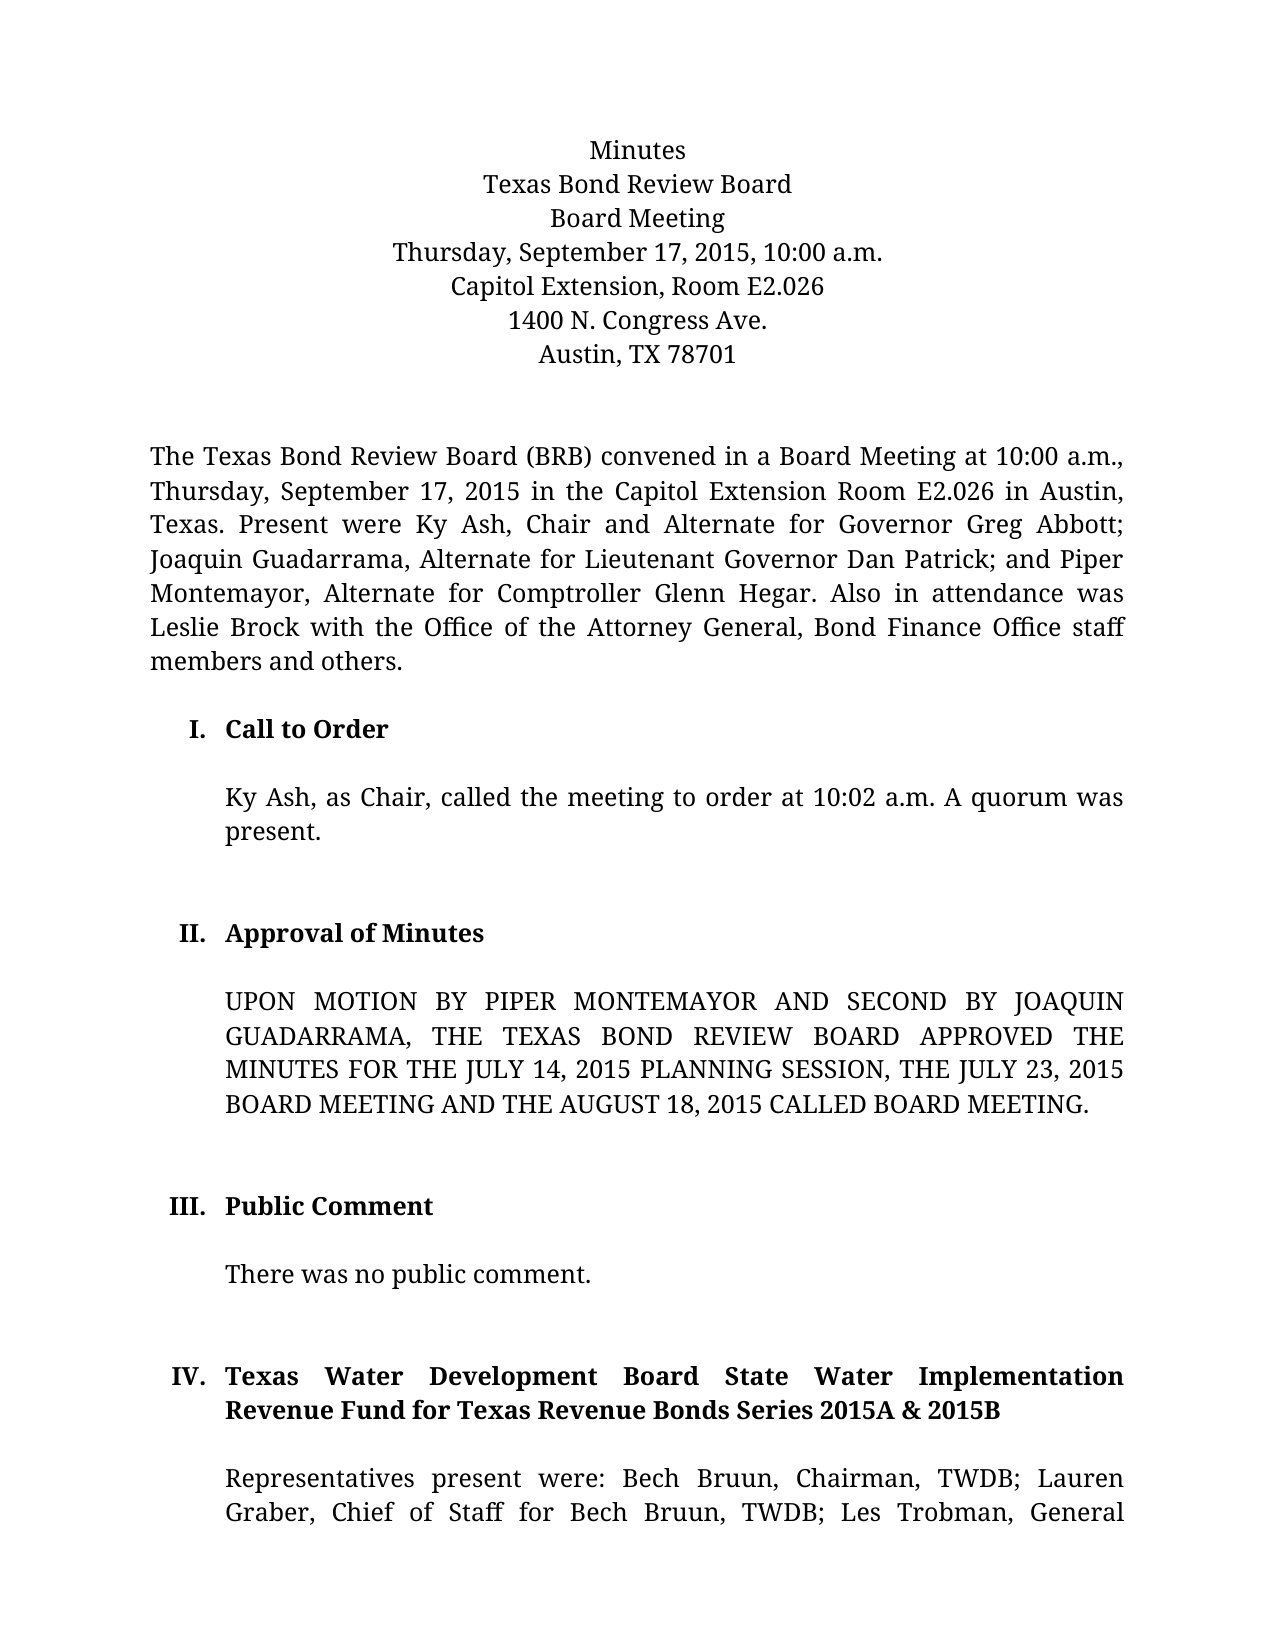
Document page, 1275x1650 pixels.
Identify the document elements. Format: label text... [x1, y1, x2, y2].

list Approval of Minutes [206, 916, 1125, 950]
text Thursday, September 17, 2015, 10:00 a.m. [150, 235, 1125, 269]
text UPON MOTION BY PIPER MONTEMAYOR AND SECOND BY JOAQUIN GUADARRAMA, THE TEXAS BOND REVIEW BOARD APPROVED THE MINUTES FOR THE JULY 14, 2015 Planning Session, THE JULY 23, 2015 board meeting AND THE AUGUST 18, 2015 CALLED BOARD MEETING. [225, 984, 1125, 1120]
text Austin, TX 78701 [150, 337, 1125, 371]
list Texas Water Development Board State Water Implementation Revenue Fund for Texas Revenue Bonds Series 2015A & 2015B [206, 1359, 1125, 1427]
list Call to Order [206, 712, 1125, 746]
text Capitol Extension, Room E2.026 [150, 269, 1125, 303]
text Minutes [150, 132, 1125, 167]
text The Texas Bond Review Board (BRB) convened in a Board Meeting at 10:00 a.m., Thursday, September 17, 2015 in the Capitol Extension Room E2.026 in Austin, Texas. Present were Ky Ash, Chair and Alternate for Governor Greg Abbott; Joaquin Guadarrama, Alternate for Lieutenant Governor Dan Patrick; and Piper Montemayor, Alternate for Comptroller Glenn Hegar. Also in attendance was Leslie Brock with the Office of the Attorney General, Bond Finance Office staff members and others. [150, 439, 1125, 677]
text There was no public comment. [225, 1257, 1125, 1291]
text Texas Bond Review Board [150, 167, 1125, 201]
text 1400 N. Congress Ave. [150, 303, 1125, 337]
list Ky Ash, as Chair, called the meeting to order at 10:02 a.m. A quorum was present. [225, 780, 1125, 848]
list Public Comment [206, 1188, 1125, 1222]
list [225, 1461, 1125, 1529]
text Board Meeting [150, 201, 1125, 235]
